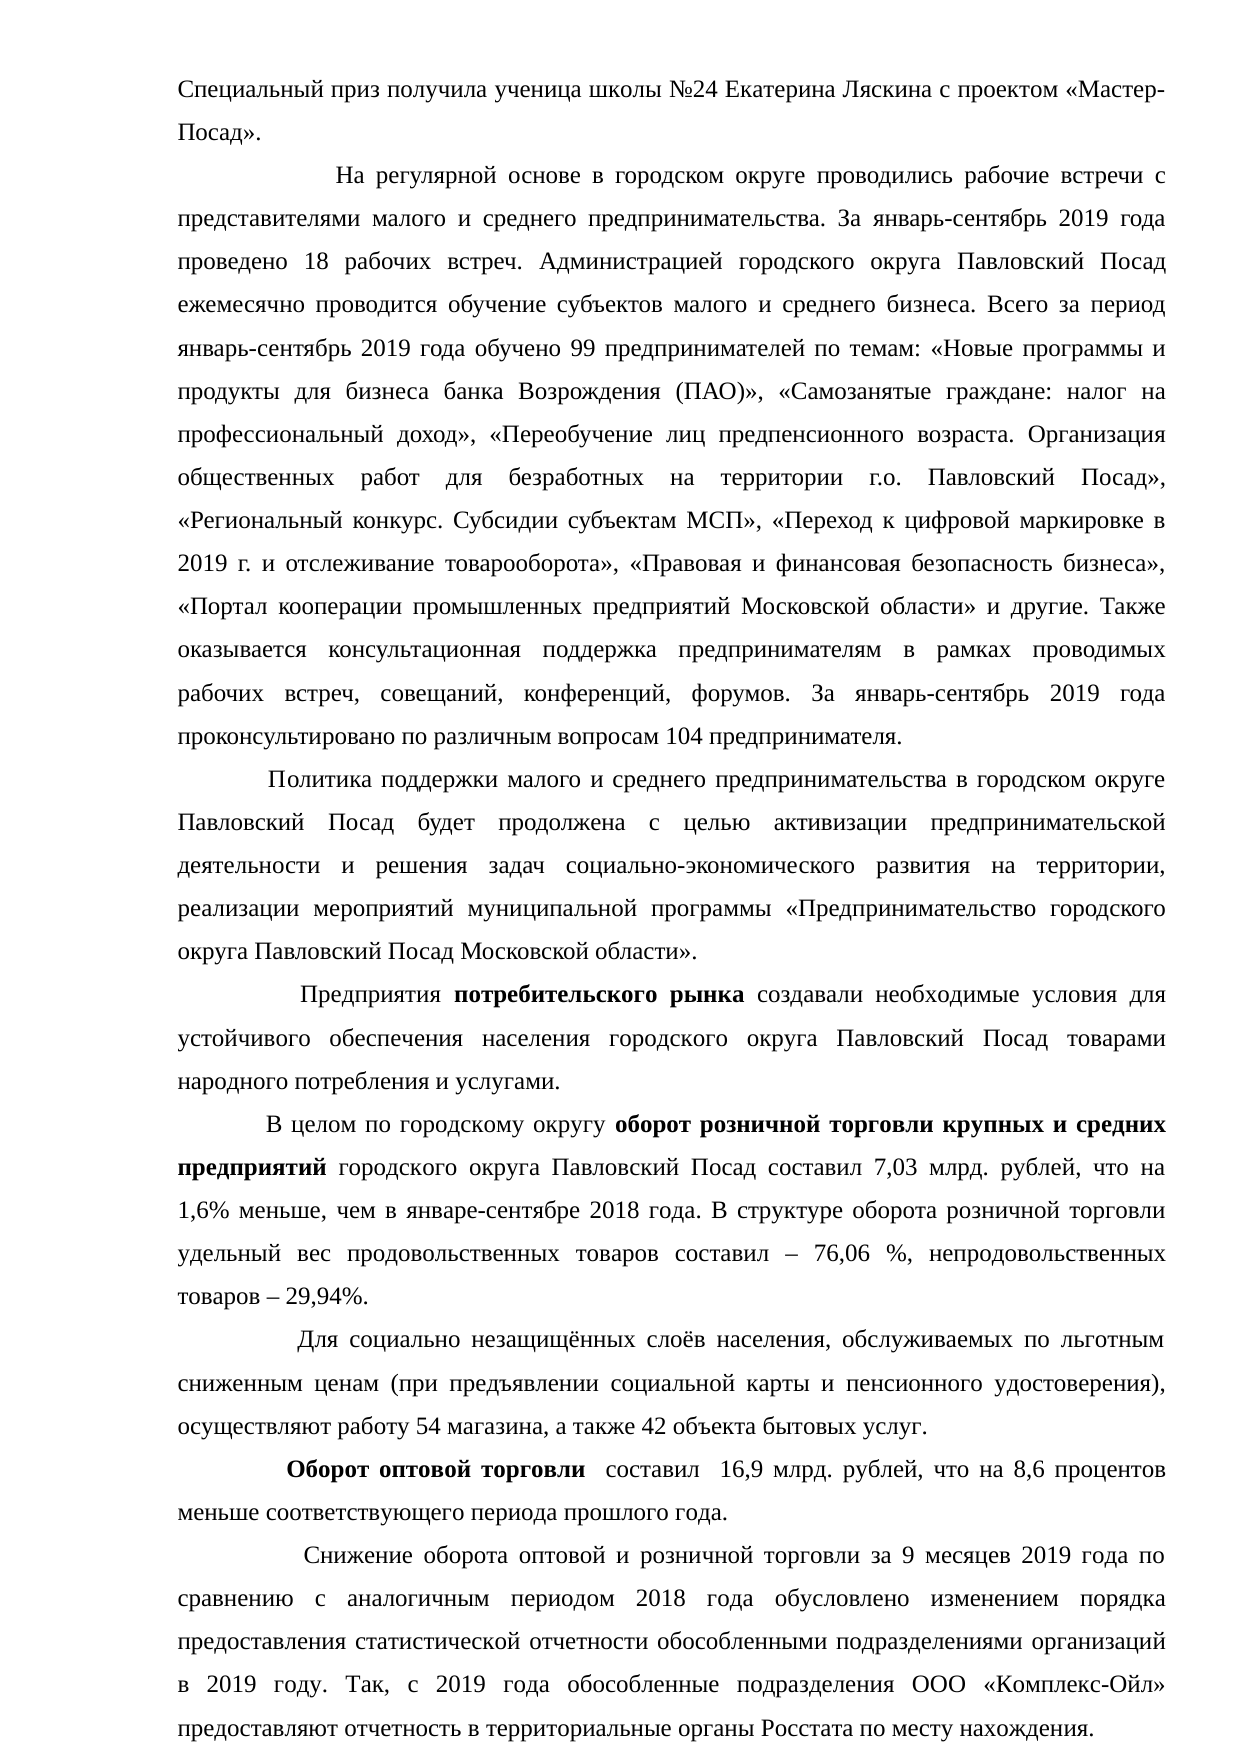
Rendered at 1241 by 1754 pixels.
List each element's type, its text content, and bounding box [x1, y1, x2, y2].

text Оборот оптовой торговли составил 16,9 млрд. рублей, что на 8,6 процентов меньше соответствующего периода прошлого года. [177, 1454, 1167, 1526]
text Политика поддержки малого и среднего предпринимательства в городском округе Павловский Посад будет продолжена с целью активизации предпринимательской деятельности и решения задач социально-экономического развития на территории, реализации мероприятий муниципальной программы «Предпринимательство городского округа Павловский Посад Московской области». [177, 764, 1167, 965]
text Для социально незащищённых слоёв населения, обслуживаемых по льготным сниженным ценам (при предъявлении социальной карты и пенсионного удостоверения), осуществляют работу 54 магазина, а также 42 объекта бытовых услуг. [177, 1324, 1167, 1439]
text Предприятия потребительского рынка создавали необходимые условия для устойчивого обеспечения населения городского округа Павловский Посад товарами народного потребления и услугами. [177, 979, 1167, 1094]
text В целом по городскому округу оборот розничной торговли крупных и средних предприятий городского округа Павловский Посад составил 7,03 млрд. рублей, что на 1,6% меньше, чем в январе-сентябре 2018 года. В структуре оборота розничной торговли удельный вес продовольственных товаров составил – 76,06 %, непродовольственных товаров – 29,94%. [177, 1109, 1167, 1310]
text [177, 74, 1167, 146]
text На регулярной основе в городском округе проводились рабочие встречи с представителями малого и среднего предпринимательства. За январь-сентябрь 2019 года проведено 18 рабочих встреч. Администрацией городского округа Павловский Посад ежемесячно проводится обучение субъектов малого и среднего бизнеса. Всего за период январь-сентябрь 2019 года обучено 99 предпринимателей по темам: «Новые программы и продукты для бизнеса банка Возрождения (ПАО)», «Самозанятые граждане: налог на профессиональный доход», «Переобучение лиц предпенсионного возраста. Организация общественных работ для безработных на территории г.о. Павловский Посад», «Региональный конкурс. Субсидии субъектам МСП», «Переход к цифровой маркировке в 2019 г. и отслеживание товарооборота», «Правовая и финансовая безопасность бизнеса», «Портал кооперации промышленных предприятий Московской области» и другие. Также оказывается консультационная поддержка предпринимателям в рамках проводимых рабочих встреч, совещаний, конференций, форумов. За январь-сентябрь 2019 года проконсультировано по различным вопросам 104 предпринимателя. [177, 160, 1167, 749]
text Снижение оборота оптовой и розничной торговли за 9 месяцев 2019 года по сравнению с аналогичным периодом 2018 года обусловлено изменением порядка предоставления статистической отчетности обособленными подразделениями организаций в 2019 году. Так, с 2019 года обособленные подразделения ООО «Комплекс-Ойл» предоставляют отчетность в территориальные органы Росстата по месту нахождения. [177, 1540, 1167, 1741]
